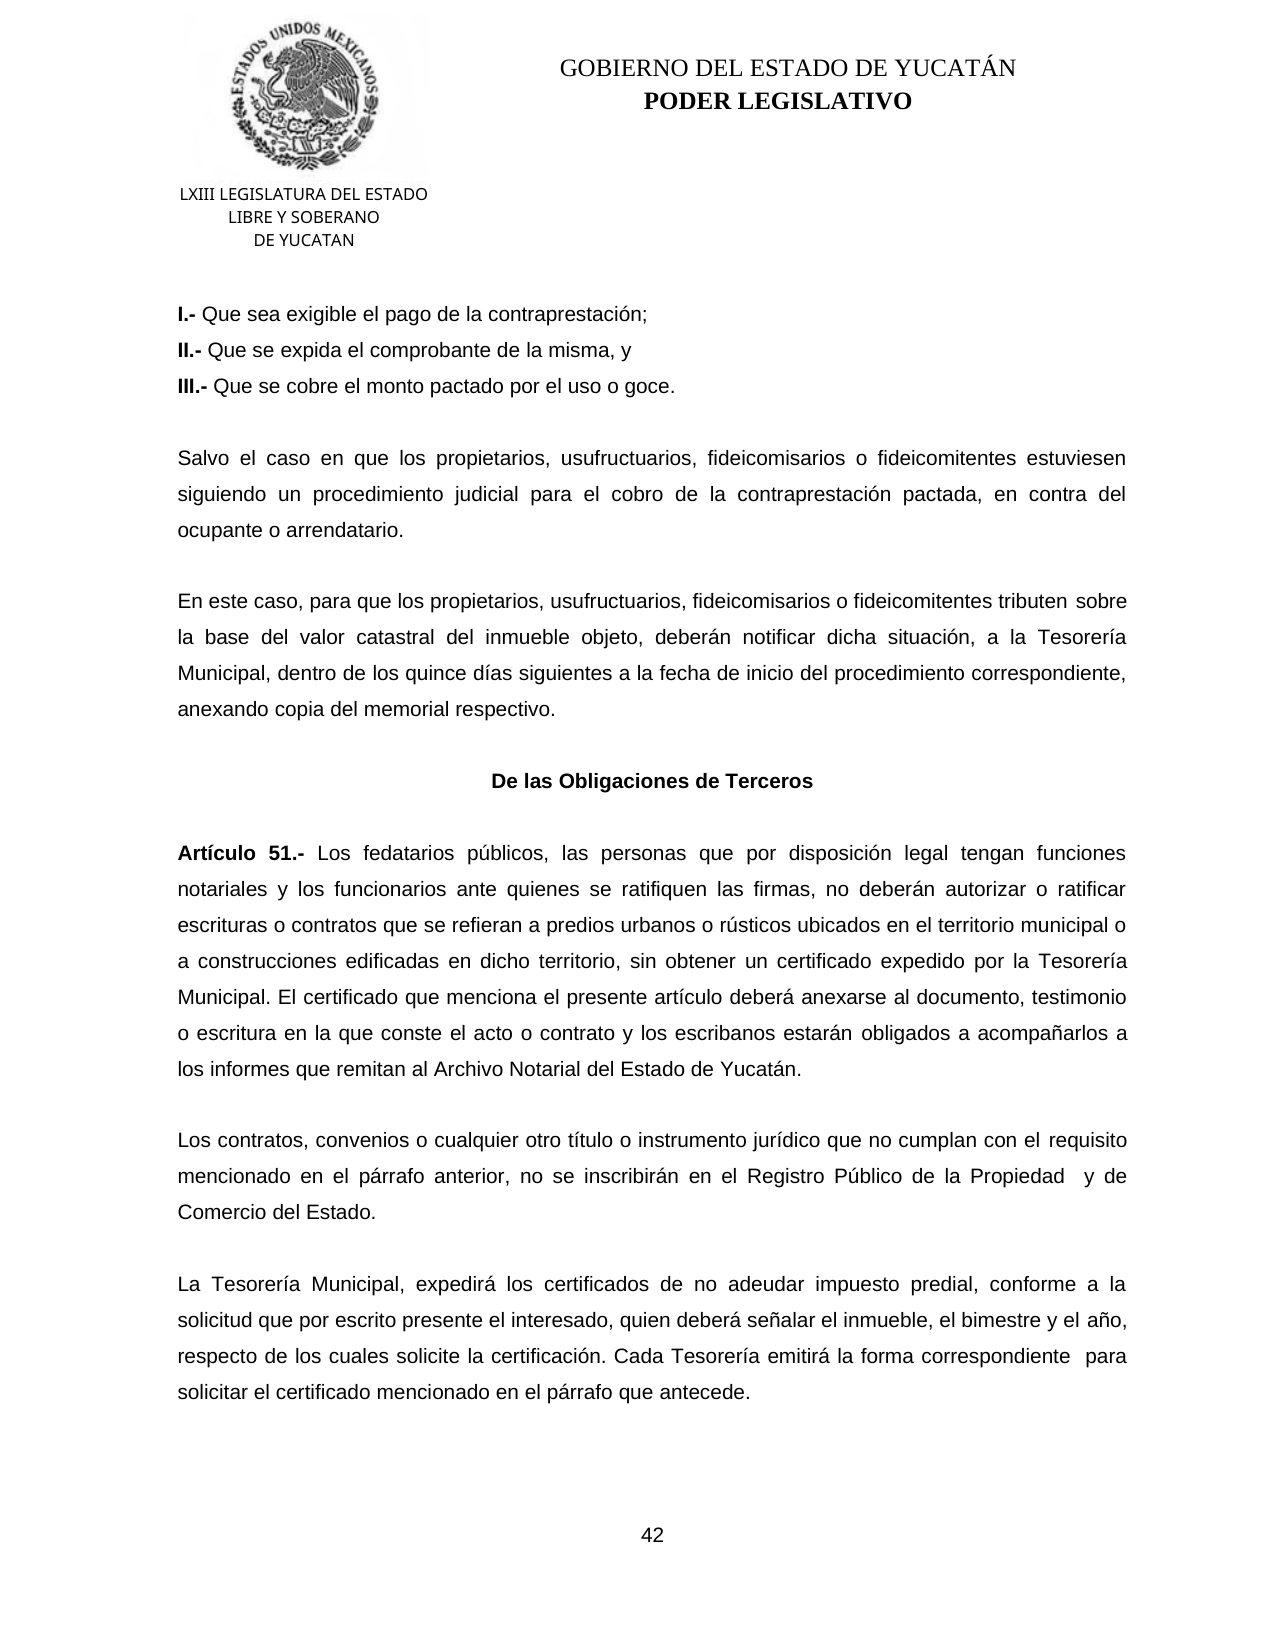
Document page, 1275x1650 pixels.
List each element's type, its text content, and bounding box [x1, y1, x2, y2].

text III.- Que se cobre el monto pactado por el uso o goce. [177, 374, 1127, 398]
text La Tesorería Municipal, expedirá los certificados de no adeudar impuesto predial, conforme a la solicitud que por escrito presente el interesado, quien deberá señalar el inmueble, el bimestre y el año, respecto de los cuales solicite la certificación. Cada Tesorería emitirá la forma correspondiente para solicitar el certificado mencionado en el párrafo que antecede. [177, 1272, 1127, 1404]
text Los contratos, convenios o cualquier otro título o instrumento jurídico que no cumplan con el requisito mencionado en el párrafo anterior, no se inscribirán en el Registro Público de la Propiedad y de Comercio del Estado. [177, 1128, 1127, 1224]
text Artículo 51.- Los fedatarios públicos, las personas que por disposición legal tengan funciones notariales y los funcionarios ante quienes se ratifiquen las firmas, no deberán autorizar o ratificar escrituras o contratos que se refieran a predios urbanos o rústicos ubicados en el territorio municipal o a construcciones edificadas en dicho territorio, sin obtener un certificado expedido por la Tesorería Municipal. El certificado que menciona el presente artículo deberá anexarse al documento, testimonio o escritura en la que conste el acto o contrato y los escribanos estarán obligados a acompañarlos a los informes que remitan al Archivo Notarial del Estado de Yucatán. [177, 841, 1127, 1080]
text I.- Que sea exigible el pago de la contraprestación; [177, 302, 1127, 326]
text En este caso, para que los propietarios, usufructuarios, fideicomisarios o fideicomitentes tributen sobre la base del valor catastral del inmueble objeto, deberán notificar dicha situación, a la Tesorería Municipal, dentro de los quince días siguientes a la fecha de inicio del procedimiento correspondiente, anexando copia del memorial respectivo. [177, 589, 1127, 721]
text II.- Que se expida el comprobante de la misma, y [177, 338, 1127, 362]
text Salvo el caso en que los propietarios, usufructuarios, fideicomisarios o fideicomitentes estuviesen siguiendo un procedimiento judicial para el cobro de la contraprestación pactada, en contra del ocupante o arrendatario. [177, 446, 1127, 541]
picture [184, 14, 429, 185]
subtitle De las Obligaciones de Terceros [177, 769, 1127, 793]
